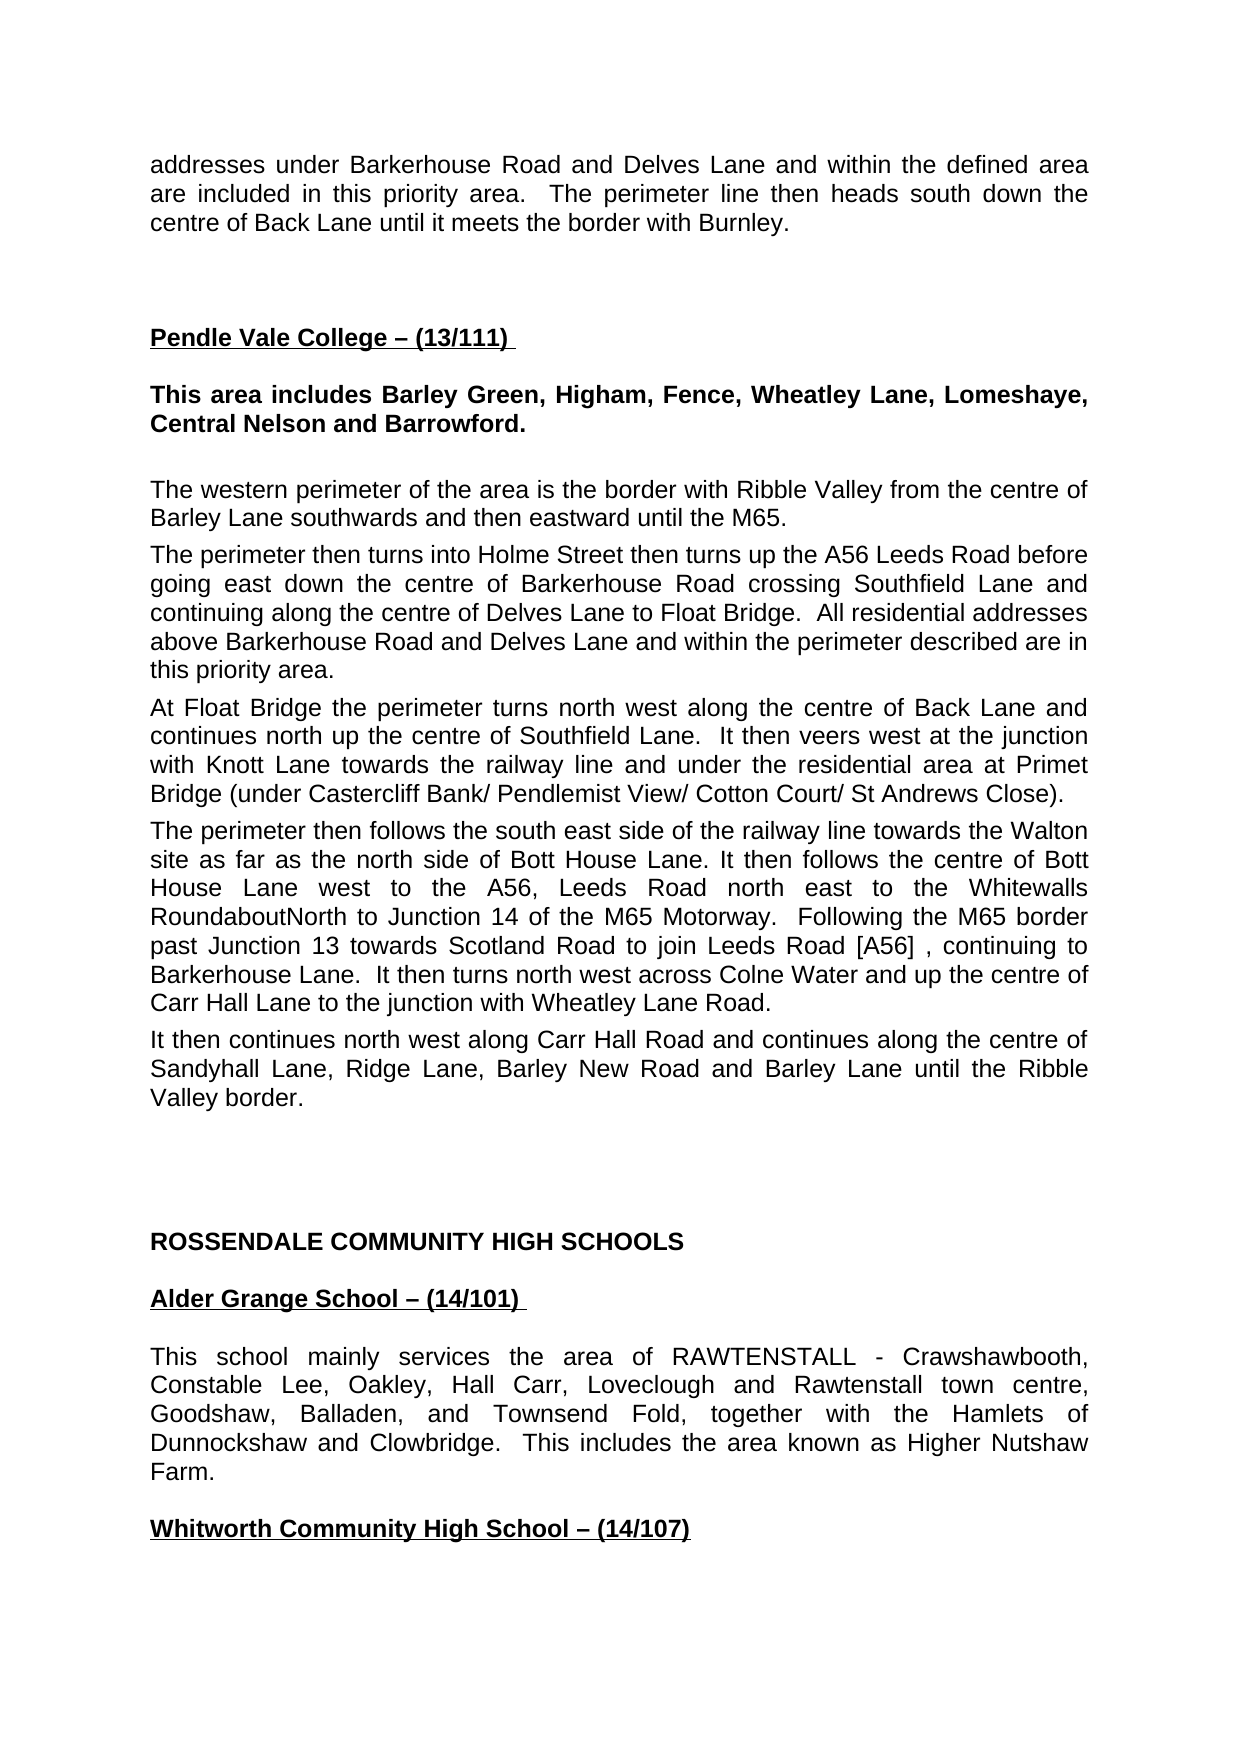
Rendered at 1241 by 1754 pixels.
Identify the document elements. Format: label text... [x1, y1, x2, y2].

text Whitworth Community High School – (14/107) [150, 1514, 1090, 1543]
text At Float Bridge the perimeter turns north west along the centre of Back Lane and continues north up the centre of Southfield Lane. It then veers west at the junction with Knott Lane towards the railway line and under the residential area at Primet Bridge (under Castercliff Bank/ Pendlemist View/ Cotton Court/ St Andrews Close). [150, 692, 1090, 807]
text It then continues north west along Carr Hall Road and continues along the centre of Sandyhall Lane, Ridge Lane, Barley New Road and Barley Lane until the Ribble Valley border. [150, 1025, 1090, 1112]
text Pendle Vale College – (13/111) [150, 322, 1090, 351]
text Alder Grange School – (14/101) [150, 1284, 1090, 1313]
text This school mainly services the area of RAWTENSTALL - Crawshawbooth, Constable Lee, Oakley, Hall Carr, Loveclough and Rawtenstall town centre, Goodshaw, Balladen, and Townsend Fold, together with the Hamlets of Dunnockshaw and Clowbridge. This includes the area known as Higher Nutshaw Farm. [150, 1342, 1090, 1485]
text This area includes Barley Green, Higham, Fence, Wheatley Lane, Lomeshaye, Central Nelson and Barrowford. [150, 380, 1090, 437]
text The perimeter then follows the south east side of the railway line towards the Walton site as far as the north side of Bott House Lane. It then follows the centre of Bott House Lane west to the A56, Leeds Road north east to the Whitewalls RoundaboutNorth to Junction 14 of the M65 Motorway. Following the M65 border past Junction 13 towards Scotland Road to join Leeds Road [A56] , continuing to Barkerhouse Lane. It then turns north west across Colne Water and up the centre of Carr Hall Lane to the junction with Wheatley Lane Road. [150, 816, 1090, 1017]
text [150, 150, 1090, 236]
text The western perimeter of the area is the border with Ribble Valley from the centre of Barley Lane southwards and then eastward until the M65. [150, 474, 1090, 532]
text The perimeter then turns into Holme Street then turns up the A56 Leeds Road before going east down the centre of Barkerhouse Road crossing Southfield Lane and continuing along the centre of Delves Lane to Float Bridge. All residential addresses above Barkerhouse Road and Delves Lane and within the perimeter described are in this priority area. [150, 540, 1090, 684]
text ROSSENDALE COMMUNITY HIGH SCHOOLS [150, 1227, 1090, 1255]
